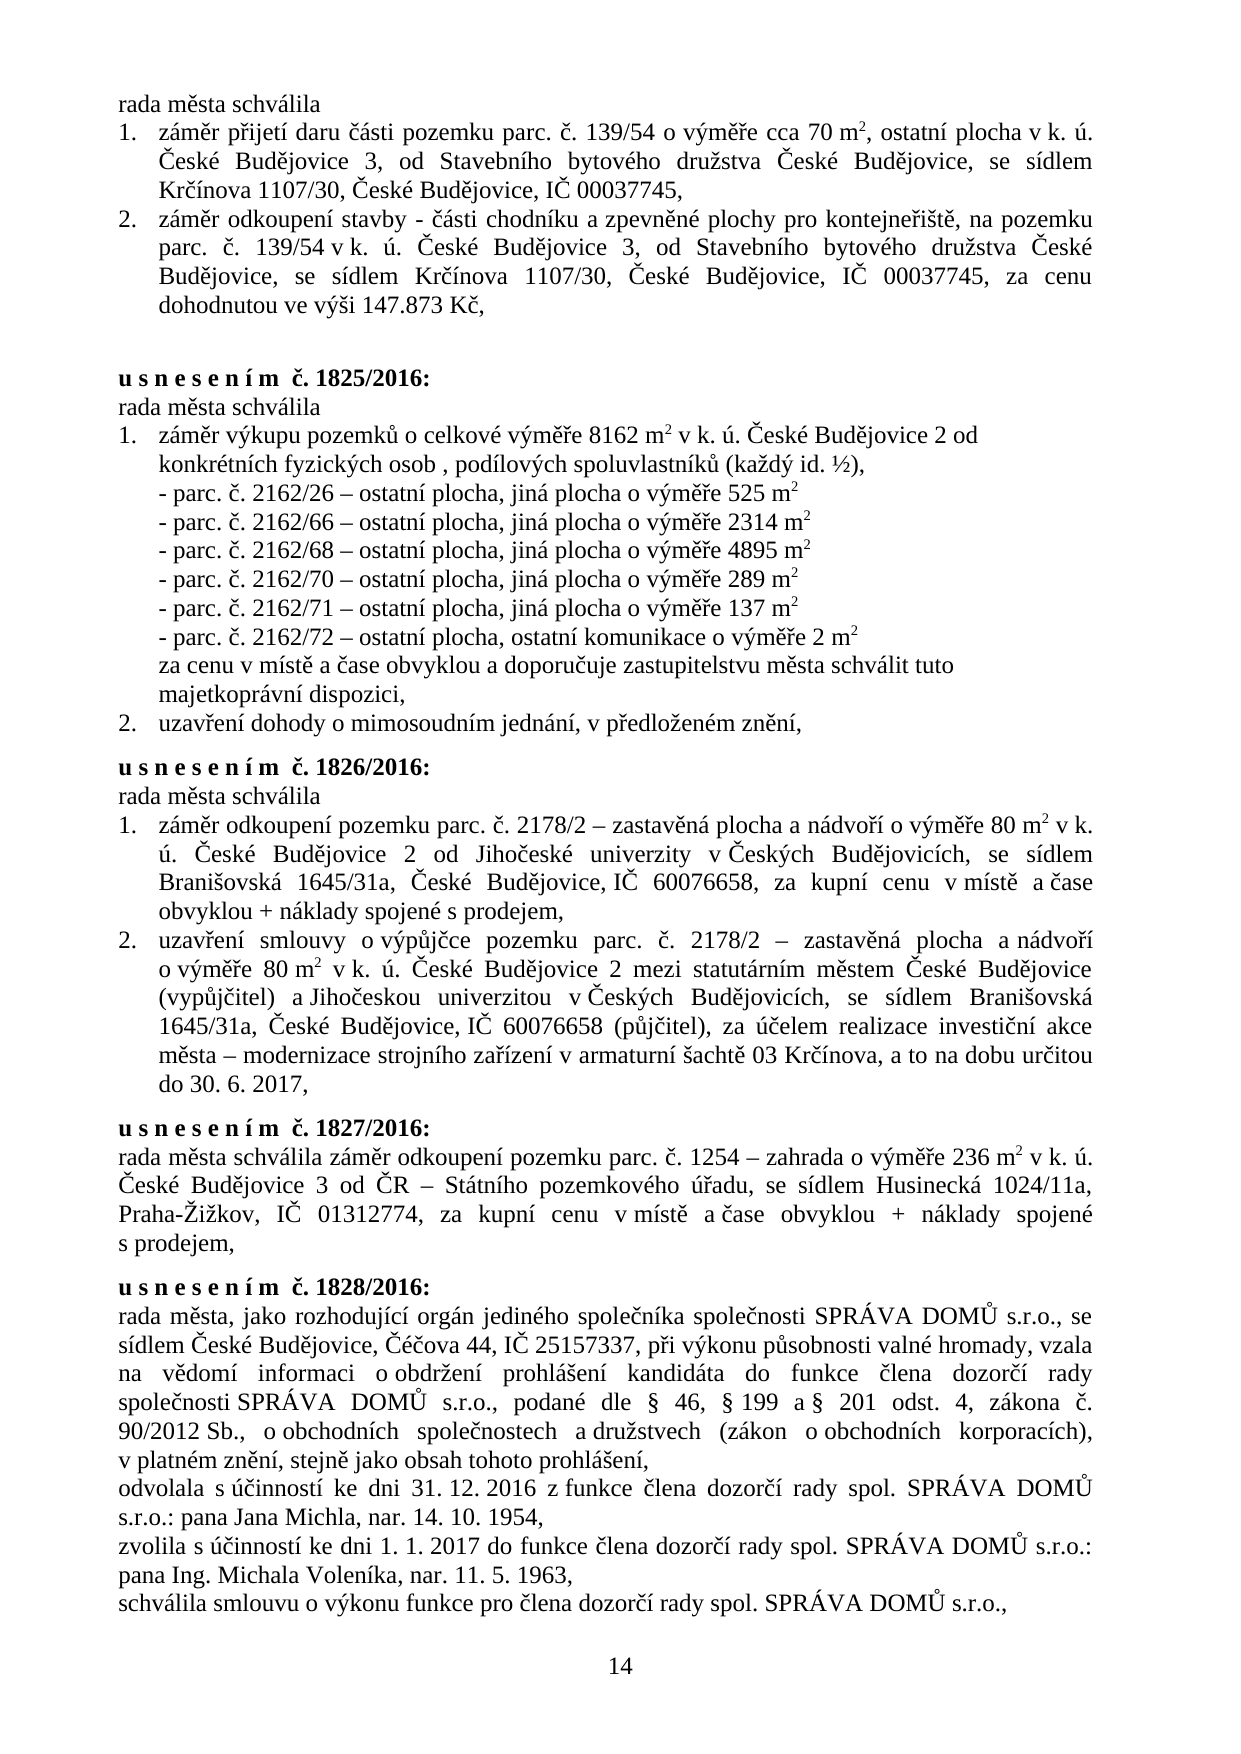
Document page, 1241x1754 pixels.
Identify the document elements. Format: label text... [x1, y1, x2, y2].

table_cell u s n e s e n í m č. 1826/2016: [107, 740, 1111, 781]
table_cell u s n e s e n í m č. 1825/2016: [107, 350, 1111, 392]
table_cell u s n e s e n í m č. 1827/2016: [107, 1100, 1111, 1142]
table_cell rada města schválila záměr odkoupení pozemku parc. č. 1254 – zahrada o výměře 236 m2 v k. ú. České Budějovice 3 od ČR – Státního pozemkového úřadu, se sídlem Husinecká 1024/11a, Praha-Žižkov, IČ 01312774, za kupní cenu v místě a čase obvyklou + náklady spojené s prodejem, [107, 1142, 1111, 1260]
table_cell rada města schválila [107, 89, 1111, 350]
table_cell rada města schválila [107, 392, 1111, 740]
table_cell u s n e s e n í m č. 1828/2016: [107, 1260, 1111, 1301]
table_cell rada města, jako rozhodující orgán jediného společníka společnosti SPRÁVA DOMŮ s.r.o., se sídlem České Budějovice, Čéčova 44, IČ 25157337, při výkonu působnosti valné hromady, vzala na vědomí informaci o obdržení prohlášení kandidáta do funkce člena dozorčí rady společnosti SPRÁVA DOMŮ s.r.o., podané dle § 46, § 199 a § 201 odst. 4, zákona č. 90/2012 Sb., o obchodních společnostech a družstvech (zákon o obchodních korporacích), v platném znění, stejně jako obsah tohoto prohlášení, odvolala s účinností ke dni 31. 12. 2016 z funkce člena dozorčí rady spol. SPRÁVA DOMŮ s.r.o.: pana Jana Michla, nar. 14. 10. 1954, zvolila s účinností ke dni 1. 1. 2017 do funkce člena dozorčí rady spol. SPRÁVA DOMŮ s.r.o.: pana Ing. Michala Voleníka, nar. 11. 5. 1963, schválila smlouvu o výkonu funkce pro člena dozorčí rady spol. SPRÁVA DOMŮ s.r.o., [107, 1301, 1111, 1620]
table_cell rada města schválila [107, 781, 1111, 1100]
